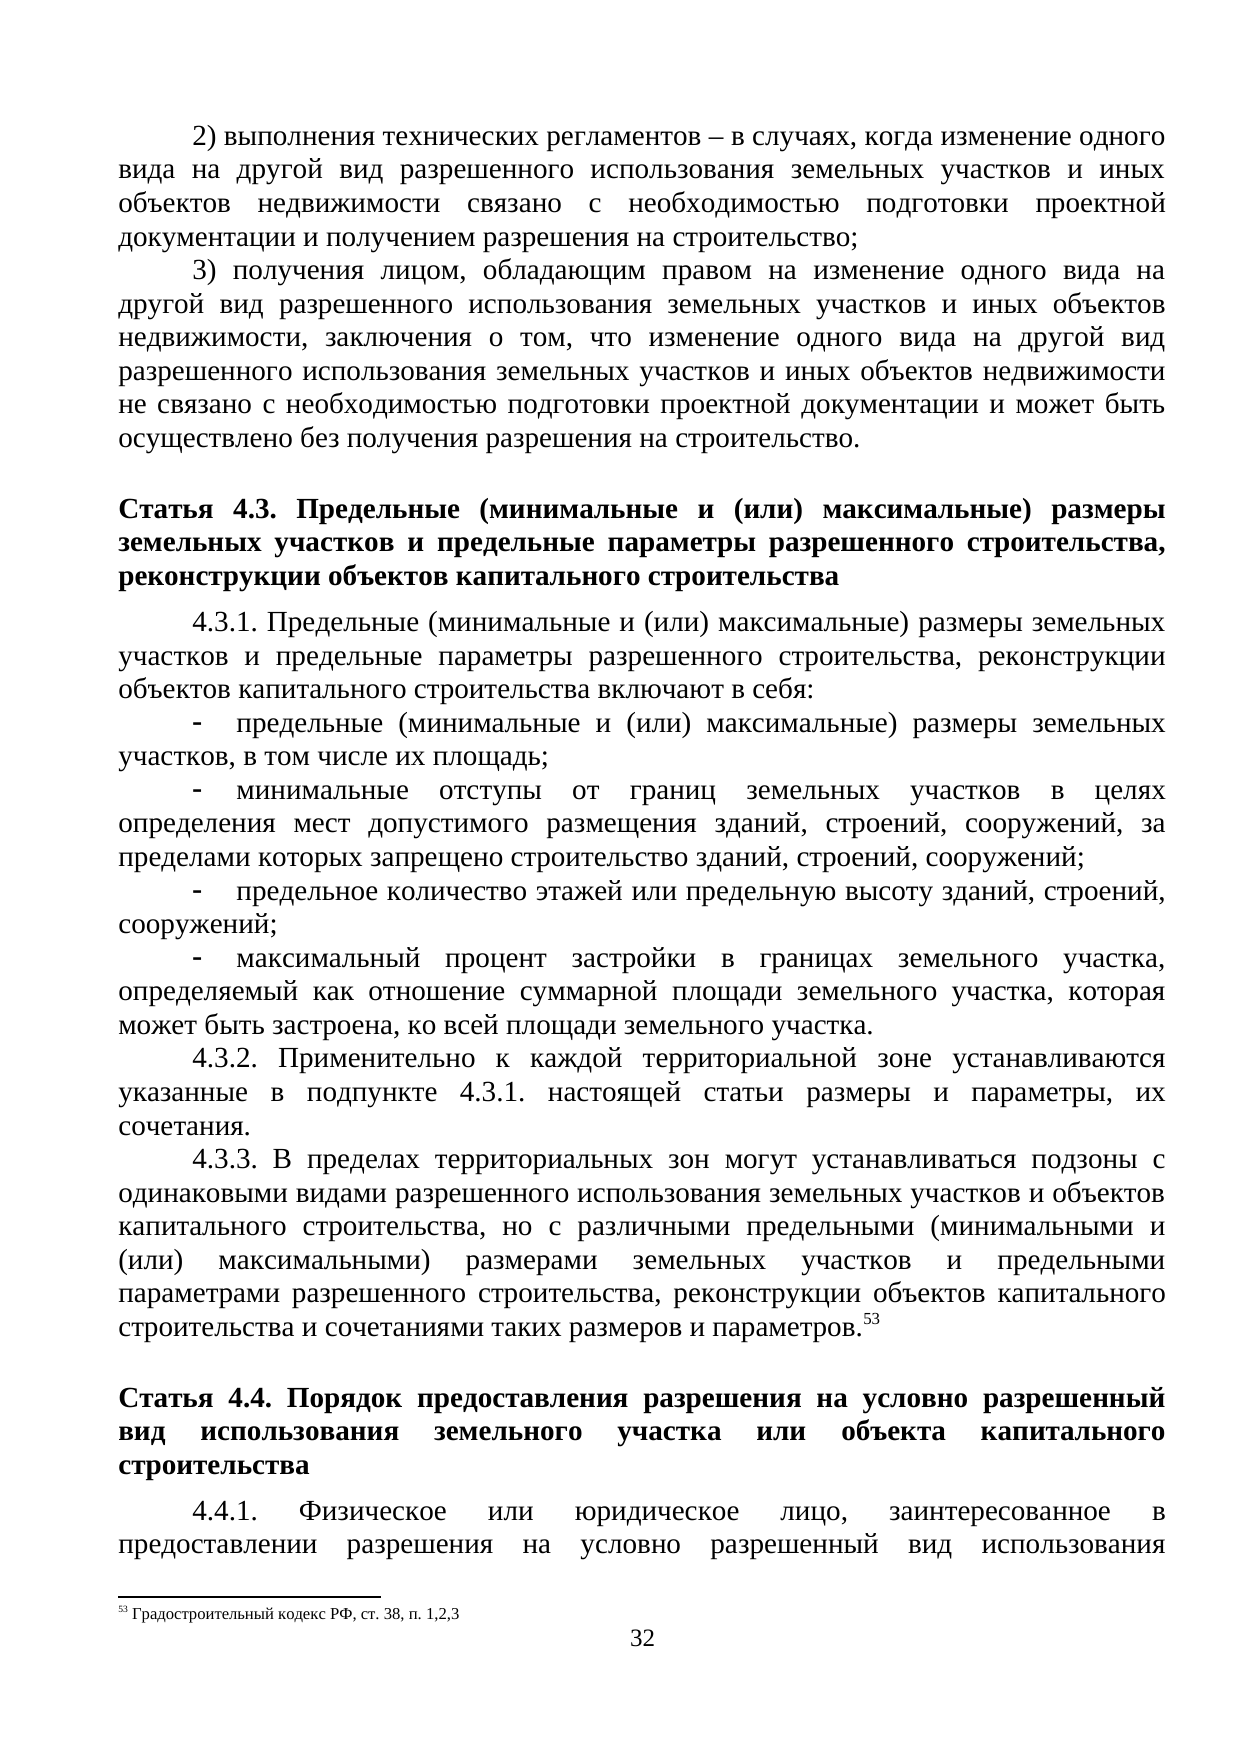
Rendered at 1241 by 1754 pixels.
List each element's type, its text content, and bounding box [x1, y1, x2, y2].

text 4.3.3. В пределах территориальных зон могут устанавливаться подзоны с одинаковыми видами разрешенного использования земельных участков и объектов капитального строительства, но с различными предельными (минимальными и (или) максимальными) размерами земельных участков и предельными параметрами разрешенного строительства, реконструкции объектов капитального строительства и сочетаниями таких размеров и параметров. [118, 1141, 1166, 1342]
list максимальный процент застройки в границах земельного участка, определяемый как отношение суммарной площади земельного участка, которая может быть застроена, ко всей площади земельного участка. [118, 940, 1166, 1041]
text 3) получения лицом, обладающим правом на изменение одного вида на другой вид разрешенного использования земельных участков и иных объектов недвижимости, заключения о том, что изменение одного вида на другой вид разрешенного использования земельных участков и иных объектов недвижимости не связано с необходимостью подготовки проектной документации и может быть осуществлено без получения разрешения на строительство. [118, 252, 1166, 453]
list предельное количество этажей или предельную высоту зданий, строений, сооружений; [118, 873, 1166, 940]
subtitle Статья 4.3. Предельные (минимальные и (или) максимальные) размеры земельных участков и предельные параметры разрешенного строительства, реконструкции объектов капитального строительства [118, 491, 1166, 592]
text 2) выполнения технических регламентов – в случаях, когда изменение одного вида на другой вид разрешенного использования земельных участков и иных объектов недвижимости связано с необходимостью подготовки проектной документации и получением разрешения на строительство; [118, 118, 1166, 252]
text 4.3.2. Применительно к каждой территориальной зоне устанавливаются указанные в подпункте 4.3.1. настоящей статьи размеры и параметры, их сочетания. [118, 1041, 1166, 1141]
list предельные (минимальные и (или) максимальные) размеры земельных участков, в том числе их площадь; [118, 705, 1166, 772]
subtitle Статья 4.4. Порядок предоставления разрешения на условно разрешенный вид использования земельного участка или объекта капитального строительства [118, 1380, 1166, 1481]
list минимальные отступы от границ земельных участков в целях определения мест допустимого размещения зданий, строений, сооружений, за пределами которых запрещено строительство зданий, строений, сооружений; [118, 772, 1166, 873]
text 4.3.1. Предельные (минимальные и (или) максимальные) размеры земельных участков и предельные параметры разрешенного строительства, реконструкции объектов капитального строительства включают в себя: [118, 604, 1166, 705]
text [118, 1493, 1166, 1560]
